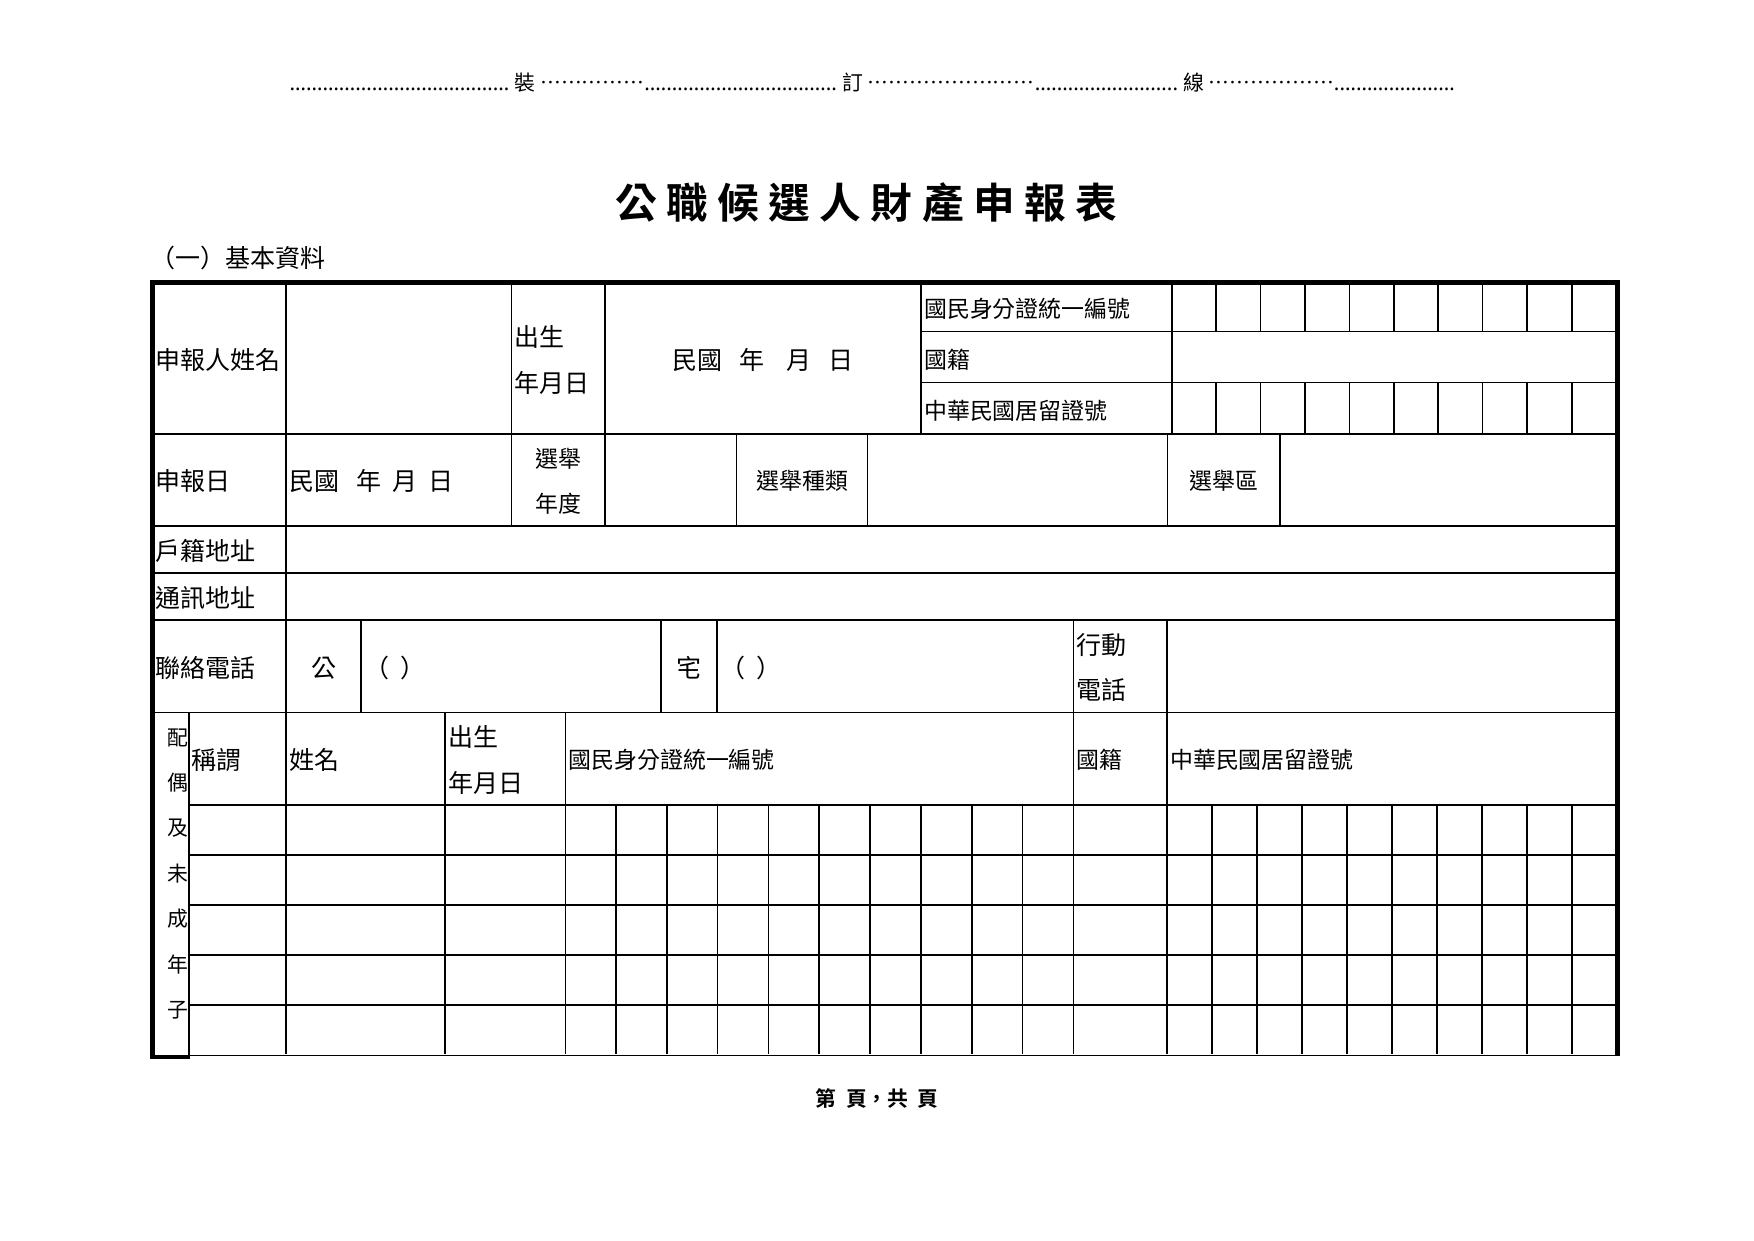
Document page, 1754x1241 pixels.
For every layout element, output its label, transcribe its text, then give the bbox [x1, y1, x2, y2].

table_cell [1395, 383, 1437, 433]
table_cell [287, 527, 1615, 572]
table_cell [190, 956, 285, 1004]
table_cell [769, 806, 818, 854]
table_cell [1023, 856, 1073, 904]
table_cell [1213, 956, 1256, 1004]
table_cell [1573, 906, 1615, 954]
table_cell [1258, 856, 1301, 904]
table_header [287, 285, 511, 433]
table_cell [973, 856, 1022, 904]
table_cell [1173, 332, 1615, 382]
table_cell [1168, 956, 1211, 1004]
table_cell [1168, 806, 1211, 854]
table_cell [446, 1006, 565, 1054]
table_cell [617, 856, 666, 904]
table_cell [1023, 806, 1073, 854]
table_cell [1258, 906, 1301, 954]
table_cell [1213, 806, 1256, 854]
table_cell [868, 435, 1167, 525]
table_cell [922, 856, 971, 904]
table_cell [668, 806, 717, 854]
table_cell [1258, 806, 1301, 854]
table_cell [1213, 856, 1256, 904]
table_cell [1213, 1006, 1256, 1054]
table_cell [1483, 906, 1526, 954]
table_cell [1074, 856, 1166, 904]
table_header [1306, 285, 1349, 331]
table_cell [1483, 383, 1526, 433]
table_cell [287, 806, 444, 854]
table_cell [1217, 383, 1260, 433]
table_cell [617, 956, 666, 1004]
table_header [1173, 285, 1215, 331]
table_cell [190, 1006, 285, 1054]
table_cell [606, 435, 736, 525]
table_cell [1393, 906, 1436, 954]
table_cell [871, 906, 920, 954]
table_cell [820, 806, 869, 854]
table_cell [1023, 1006, 1073, 1054]
table_header [1217, 285, 1260, 331]
table_cell 選舉區 [1168, 435, 1279, 525]
table_cell [1438, 1006, 1481, 1054]
table_cell [1303, 956, 1346, 1004]
table_cell [769, 956, 818, 1004]
table_cell [190, 806, 285, 854]
table_cell [446, 906, 565, 954]
table_cell [1281, 435, 1615, 525]
table_cell 稱謂 [190, 713, 285, 804]
table_cell [1213, 906, 1256, 954]
table_cell [1483, 1006, 1526, 1054]
table_cell 國籍 [922, 332, 1171, 382]
table_cell [820, 956, 869, 1004]
table_cell [1393, 956, 1436, 1004]
table_cell [1348, 856, 1391, 904]
table_cell [1438, 906, 1481, 954]
table_cell [820, 906, 869, 954]
table_header 申報人姓名 [155, 285, 285, 433]
table_cell [1074, 956, 1166, 1004]
table_cell [871, 956, 920, 1004]
table_header [1483, 285, 1526, 331]
table_cell [973, 956, 1022, 1004]
table_cell [1573, 956, 1615, 1004]
table_cell [287, 956, 444, 1004]
table_header [1350, 285, 1393, 331]
table_cell [820, 1006, 869, 1054]
table_cell [1438, 956, 1481, 1004]
table_cell [718, 906, 768, 954]
table_cell 宅 [662, 621, 716, 712]
table_cell [1348, 1006, 1391, 1054]
table_cell [1348, 806, 1391, 854]
table_cell [1303, 806, 1346, 854]
table_cell [287, 906, 444, 954]
table_cell [1439, 383, 1482, 433]
table_cell [769, 906, 818, 954]
table_cell [1023, 956, 1073, 1004]
table_cell [769, 1006, 818, 1054]
table_cell [1168, 1006, 1211, 1054]
table_cell [1483, 806, 1526, 854]
table_cell [446, 806, 565, 854]
table_header 民國 年 月 日 [606, 285, 920, 433]
table_cell [446, 856, 565, 904]
table_cell [973, 906, 1022, 954]
table_cell [566, 806, 615, 854]
table_cell [566, 1006, 615, 1054]
text 公 職 候 選 人 財 產 申 報 表 [150, 166, 1582, 234]
table_cell [1573, 806, 1615, 854]
table_cell [718, 856, 768, 904]
table_cell [566, 906, 615, 954]
table_cell 選舉種類 [737, 435, 867, 525]
table_cell 通訊地址 [155, 574, 285, 619]
table_cell [668, 856, 717, 904]
table_cell [1023, 906, 1073, 954]
table_cell [922, 906, 971, 954]
table_cell [973, 1006, 1022, 1054]
table_cell [1573, 1006, 1615, 1054]
table_cell [1528, 906, 1571, 954]
table_cell [871, 1006, 920, 1054]
table_cell [1393, 806, 1436, 854]
table_cell [1528, 806, 1571, 854]
table_cell 國民身分證統一編號 [566, 713, 1073, 804]
table_cell [922, 956, 971, 1004]
table_cell [1303, 1006, 1346, 1054]
table_cell [922, 806, 971, 854]
table_cell [1528, 1006, 1571, 1054]
table_cell [718, 1006, 768, 1054]
table_cell [287, 1006, 444, 1054]
table_cell [668, 906, 717, 954]
table_cell [668, 956, 717, 1004]
table_cell [1528, 856, 1571, 904]
table_header 國民身分證統一編號 [922, 285, 1171, 331]
table_cell [1438, 856, 1481, 904]
table_cell [617, 806, 666, 854]
table_header 出生 年月日 [512, 285, 604, 433]
table_cell [871, 856, 920, 904]
table_cell [1303, 906, 1346, 954]
table_cell [973, 806, 1022, 854]
table_cell [1168, 621, 1615, 712]
table_cell [871, 806, 920, 854]
table_cell [820, 856, 869, 904]
table_cell 中華民國居留證號 [922, 383, 1171, 433]
table_cell [769, 856, 818, 904]
table_cell [1168, 906, 1211, 954]
table_cell [668, 1006, 717, 1054]
table_cell [1573, 383, 1615, 433]
table_header [1395, 285, 1437, 331]
table_header [1528, 285, 1571, 331]
table_cell 出生 年月日 [446, 713, 565, 804]
table_cell 戶籍地址 [155, 527, 285, 572]
table_cell 聯絡電話 [155, 621, 285, 712]
table_cell [566, 956, 615, 1004]
table_cell [922, 1006, 971, 1054]
table_cell [1303, 856, 1346, 904]
table_cell [446, 956, 565, 1004]
table_cell [1348, 956, 1391, 1004]
table_cell 行動 電話 [1074, 621, 1166, 712]
table_cell [287, 856, 444, 904]
table_cell [190, 856, 285, 904]
table_header [1573, 285, 1615, 331]
table_cell 配偶及未成年子女 [155, 713, 188, 1054]
table_cell [190, 906, 285, 954]
table_cell [1168, 856, 1211, 904]
table_header [1439, 285, 1482, 331]
table_cell [1074, 806, 1166, 854]
table_cell [1350, 383, 1393, 433]
table_cell [1573, 856, 1615, 904]
table_cell [287, 574, 1615, 619]
table_cell [1528, 956, 1571, 1004]
table_cell [566, 856, 615, 904]
table_cell [718, 956, 768, 1004]
table_cell [1173, 383, 1215, 433]
table_header [1261, 285, 1304, 331]
table_cell 國籍 [1074, 713, 1166, 804]
table_cell [1261, 383, 1304, 433]
table_cell [1528, 383, 1571, 433]
table_cell [1483, 956, 1526, 1004]
table_cell 民國 年 月 日 [287, 435, 511, 525]
table_cell （ ） [362, 621, 660, 712]
table_cell 選舉 年度 [512, 435, 604, 525]
table_cell [617, 1006, 666, 1054]
table_cell 姓名 [287, 713, 444, 804]
table_cell （ ） [718, 621, 1073, 712]
table_cell [1438, 806, 1481, 854]
table_cell 中華民國居留證號 [1168, 713, 1615, 804]
table_cell [1393, 856, 1436, 904]
table_cell [1483, 856, 1526, 904]
table_cell [1074, 1006, 1166, 1054]
table_cell [718, 806, 768, 854]
text （一）基本資料 [150, 234, 1582, 280]
table_cell 申報日 [155, 435, 285, 525]
table_cell [1074, 906, 1166, 954]
table_cell 公 [287, 621, 360, 712]
table_cell [617, 906, 666, 954]
table_cell [1348, 906, 1391, 954]
table_cell [1258, 1006, 1301, 1054]
table_cell [1258, 956, 1301, 1004]
table_cell [1306, 383, 1349, 433]
table_cell [1393, 1006, 1436, 1054]
